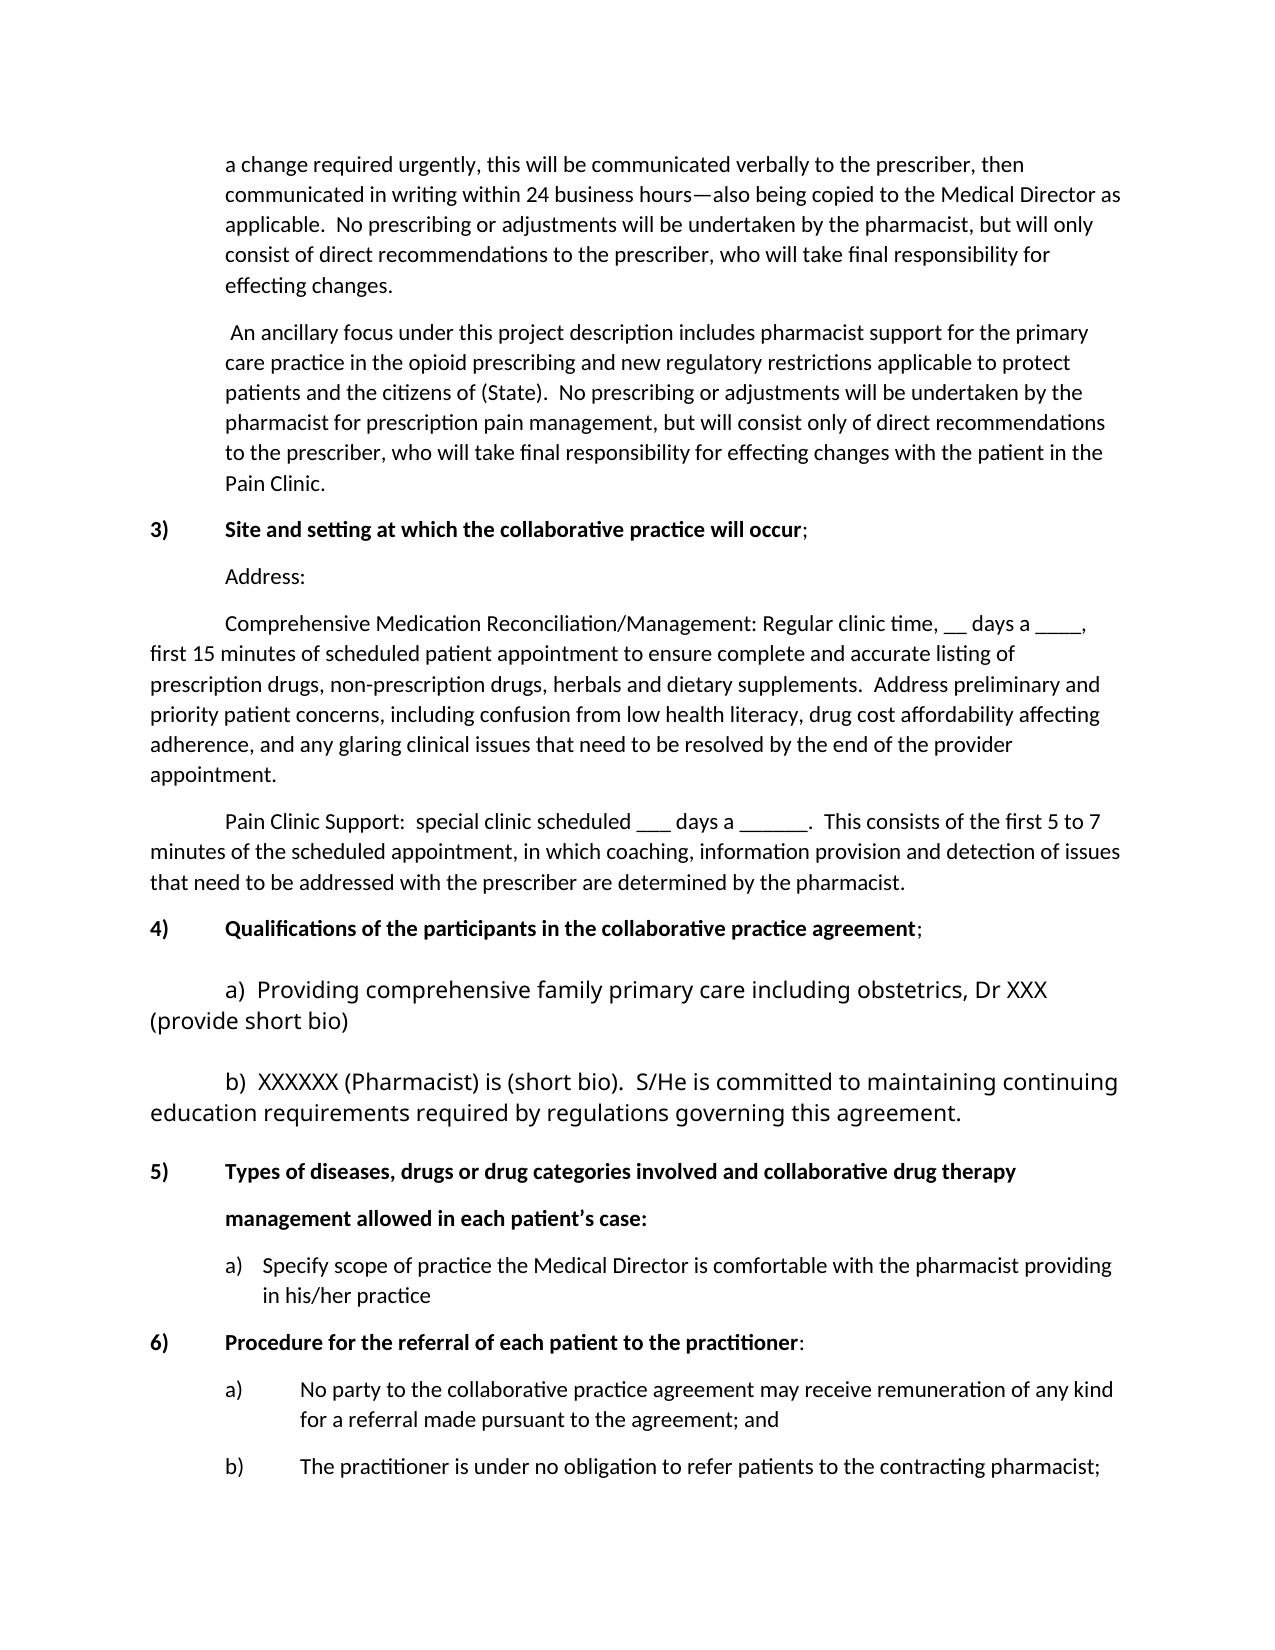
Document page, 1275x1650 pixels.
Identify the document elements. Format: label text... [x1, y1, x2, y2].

text a) No party to the collaborative practice agreement may receive remuneration of any kind for a referral made pursuant to the agreement; and [150, 1375, 1125, 1433]
text 5) Types of diseases, drugs or drug categories involved and collaborative drug therapy [150, 1157, 1125, 1185]
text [225, 150, 1125, 299]
text a) Providing comprehensive family primary care including obstetrics, Dr XXX (provide short bio) [150, 974, 1125, 1036]
text management allowed in each patient’s case: [150, 1204, 1125, 1232]
text Pain Clinic Support: special clinic scheduled ___ days a ______. This consists of the first 5 to 7 minutes of the scheduled appointment, in which coaching, information provision and detection of issues that need to be addressed with the prescriber are determined by the pharmacist. [150, 807, 1125, 896]
text b) XXXXXX (Pharmacist) is (short bio). S/He is committed to maintaining continuing education requirements required by regulations governing this agreement. [150, 1066, 1125, 1128]
text b) The practitioner is under no obligation to refer patients to the contracting pharmacist; [150, 1452, 1162, 1480]
text Comprehensive Medication Reconciliation/Management: Regular clinic time, __ days a ____, first 15 minutes of scheduled patient appointment to ensure complete and accurate listing of prescription drugs, non-prescription drugs, herbals and dietary supplements. Address preliminary and priority patient concerns, including confusion from low health literacy, drug cost affordability affecting adherence, and any glaring clinical issues that need to be resolved by the end of the provider appointment. [150, 609, 1125, 788]
list Specify scope of practice the Medical Director is comfortable with the pharmacist providing in his/her practice [225, 1251, 1125, 1309]
text 6) Procedure for the referral of each patient to the practitioner: [150, 1328, 1134, 1356]
text Address: [150, 562, 1125, 591]
text 4) Qualifications of the participants in the collaborative practice agreement; [150, 914, 1125, 943]
text An ancillary focus under this project description includes pharmacist support for the primary care practice in the opioid prescribing and new regulatory restrictions applicable to protect patients and the citizens of (State). No prescribing or adjustments will be undertaken by the pharmacist for prescription pain management, but will consist only of direct recommendations to the prescriber, who will take final responsibility for effecting changes with the patient in the Pain Clinic. [225, 318, 1125, 497]
text 3) Site and setting at which the collaborative practice will occur; [150, 516, 1125, 544]
